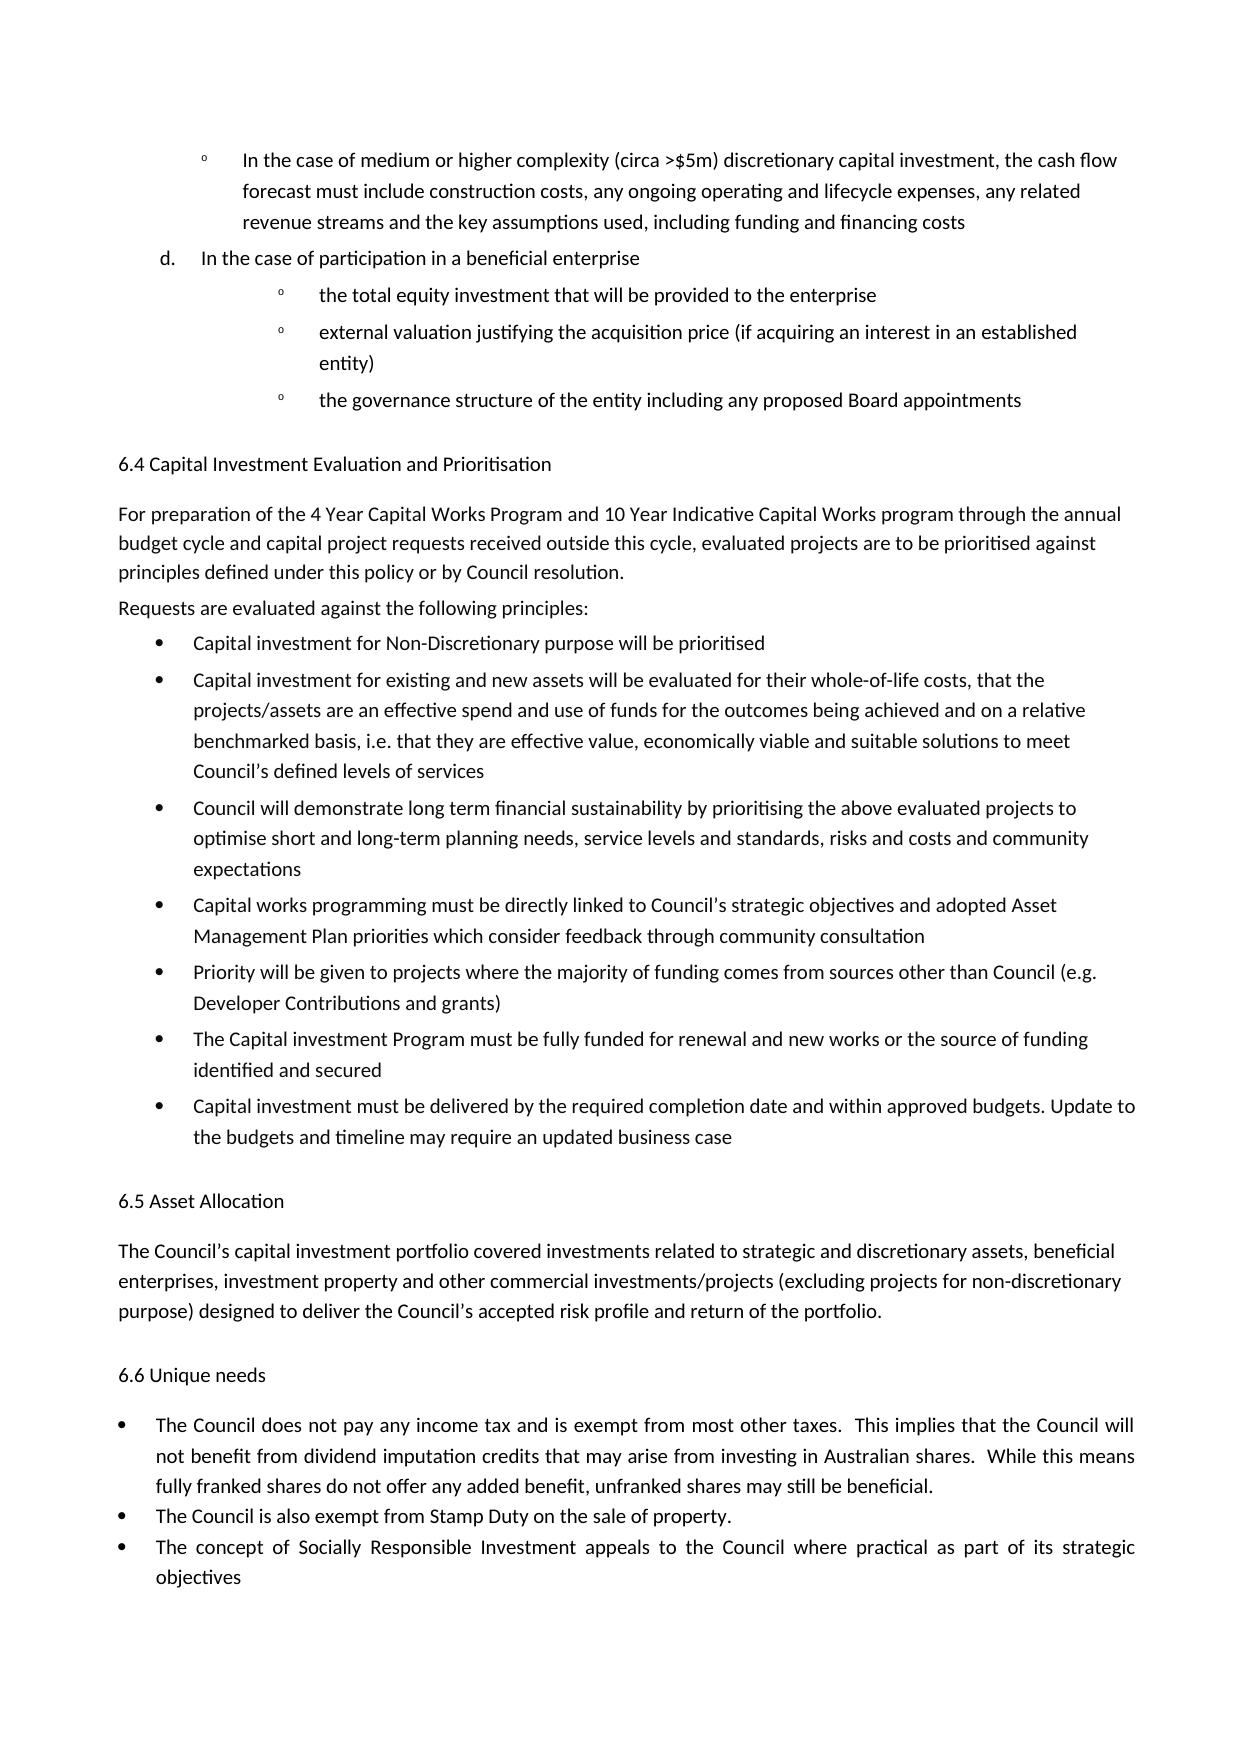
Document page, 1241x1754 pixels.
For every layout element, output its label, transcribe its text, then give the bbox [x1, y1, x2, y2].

text For preparation of the 4 Year Capital Works Program and 10 Year Indicative Capital Works program through the annual budget cycle and capital project requests received outside this cycle, evaluated projects are to be prioritised against principles defined under this policy or by Council resolution. [118, 501, 1137, 585]
list external valuation justifying the acquisition price (if acquiring an interest in an established entity) [278, 319, 1137, 376]
list The Council does not pay any income tax and is exempt from most other taxes. This implies that the Council will not benefit from dividend imputation credits that may arise from investing in Australian shares. While this means fully franked shares do not offer any added benefit, unfranked shares may still be beneficial. [118, 1412, 1137, 1499]
text The Council’s capital investment portfolio covered investments related to strategic and discretionary assets, beneficial enterprises, investment property and other commercial investments/projects (excluding projects for non-discretionary purpose) designed to deliver the Council’s accepted risk profile and return of the portfolio. [118, 1238, 1137, 1324]
list In the case of participation in a beneficial enterprise [159, 246, 1137, 271]
list the total equity investment that will be provided to the enterprise [278, 282, 1137, 308]
subtitle 6.4 Capital Investment Evaluation and Prioritisation [118, 451, 1137, 477]
subtitle 6.5 Asset Allocation [118, 1188, 1137, 1213]
list The Capital investment Program must be fully funded for renewal and new works or the source of funding identified and secured [156, 1027, 1137, 1082]
list Council will demonstrate long term financial sustainability by prioritising the above evaluated projects to optimise short and long-term planning needs, service levels and standards, risks and costs and community expectations [156, 795, 1137, 881]
list Capital investment must be delivered by the required completion date and within approved budgets. Update to the budgets and timeline may require an updated business case [156, 1094, 1137, 1149]
list The concept of Socially Responsible Investment appeals to the Council where practical as part of its strategic objectives [118, 1534, 1137, 1590]
list Capital investment for Non-Discretionary purpose will be prioritised [156, 630, 1137, 656]
list Priority will be given to projects where the majority of funding comes from sources other than Council (e.g. Developer Contributions and grants) [156, 959, 1137, 1015]
list Capital investment for existing and new assets will be evaluated for their whole-of-life costs, that the projects/assets are an effective spend and use of funds for the outcomes being achieved and on a relative benchmarked basis, i.e. that they are effective value, economically viable and suitable solutions to meet Council’s defined levels of services [156, 667, 1137, 784]
list the governance structure of the entity including any proposed Board appointments [278, 387, 1137, 413]
list The Council is also exempt from Stamp Duty on the sale of property. [118, 1504, 1137, 1529]
text Requests are evaluated against the following principles: [118, 595, 1137, 620]
list Capital works programming must be directly linked to Council’s strategic objectives and adopted Asset Management Plan priorities which consider feedback through community consultation [156, 892, 1137, 948]
subtitle 6.6 Unique needs [118, 1362, 1137, 1388]
list In the case of medium or higher complexity (circa >$5m) discretionary capital investment, the cash flow forecast must include construction costs, any ongoing operating and lifecycle expenses, any related revenue streams and the key assumptions used, including funding and financing costs [201, 148, 1137, 234]
